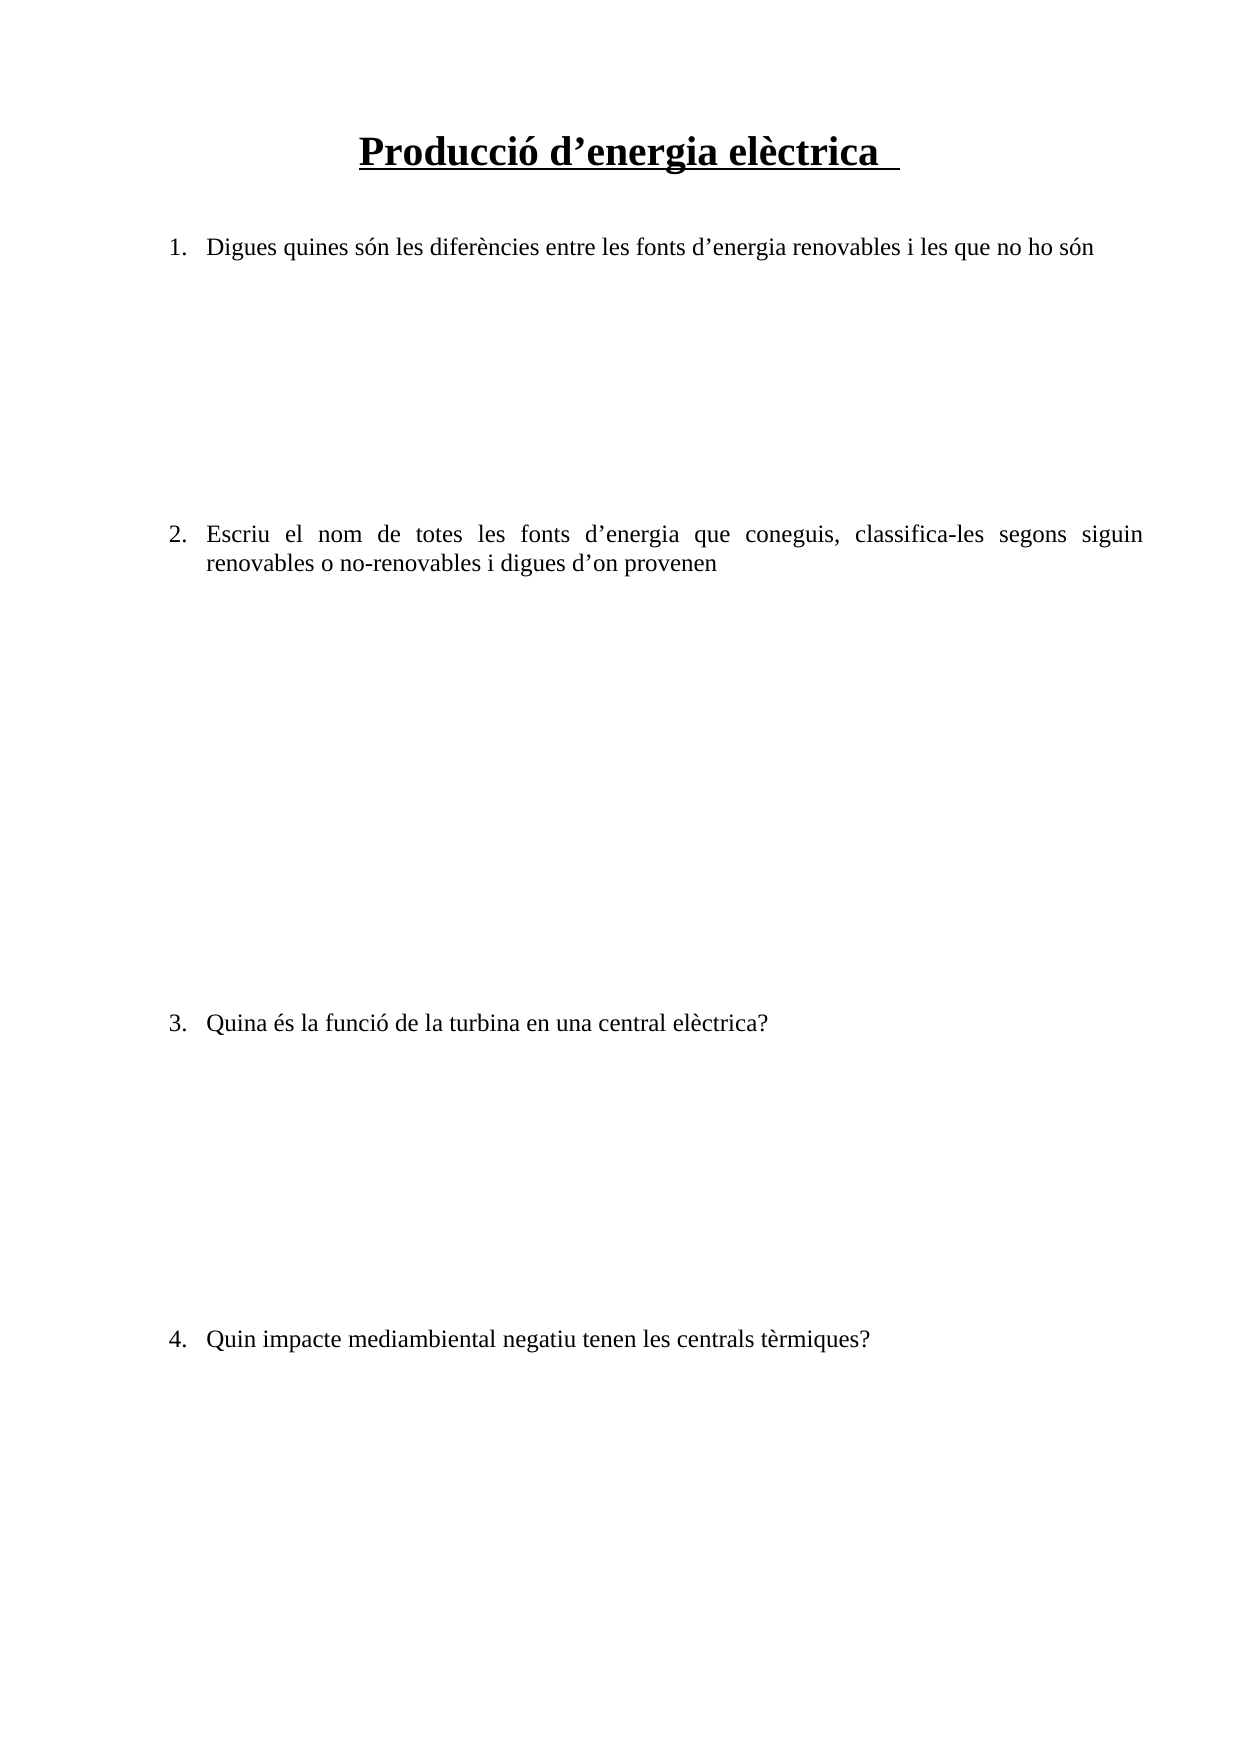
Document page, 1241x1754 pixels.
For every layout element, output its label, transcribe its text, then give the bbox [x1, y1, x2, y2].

subtitle Producció d’energia elèctrica [94, 127, 1144, 174]
title Quin impacte mediambiental negatiu tenen les centrals tèrmiques? [169, 1324, 1144, 1353]
title Quina és la funció de la turbina en una central elèctrica? [169, 1008, 1144, 1037]
title Digues quines són les diferències entre les fonts d’energia renovables i les que no ho són [169, 232, 1144, 261]
title Escriu el nom de totes les fonts d’energia que coneguis, classifica-les segons siguin renovables o no-renovables i digues d’on provenen [169, 519, 1144, 577]
